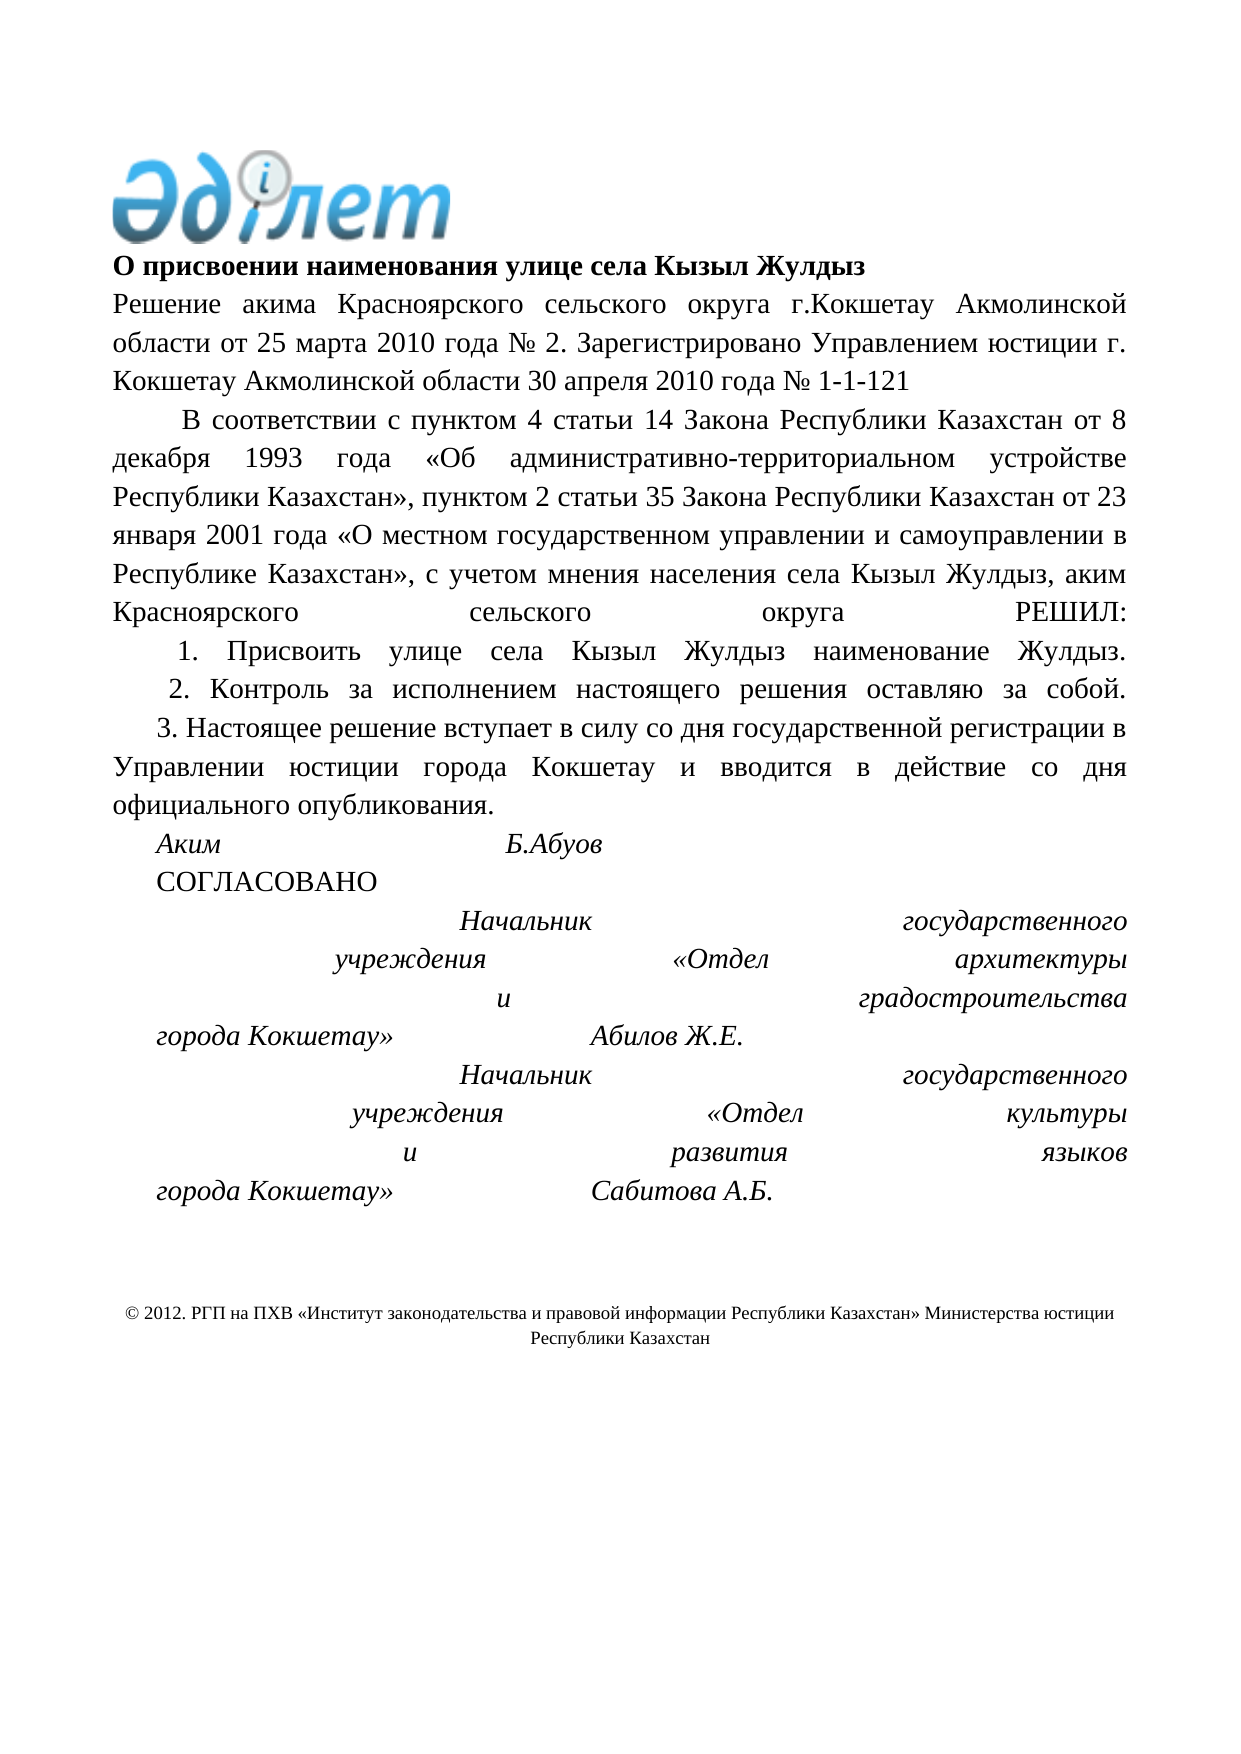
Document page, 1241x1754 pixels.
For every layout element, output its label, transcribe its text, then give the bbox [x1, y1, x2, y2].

text © 2012. РГП на ПХВ «Институт законодательства и правовой информации Республики Казахстан» Министерства юстиции Республики Казахстан [112, 1302, 1128, 1348]
text Решение акима Красноярского сельского округа г.Кокшетау Акмолинской области от 25 марта 2010 года № 2. Зарегистрировано Управлением юстиции г. Кокшетау Акмолинской области 30 апреля 2010 года № 1-1-121 [112, 286, 1128, 397]
text Начальник государственного учреждения «Отдел культуры и развития языков города Кокшетау» Сабитова А.Б. [112, 1057, 1128, 1206]
text СОГЛАСОВАНО [112, 864, 1128, 898]
text Аким Б.Абуов [112, 826, 1128, 859]
text О присвоении наименования улице села Кызыл Жулдыз [112, 248, 1128, 281]
text В соответствии с пунктом 4 статьи 14 Закона Республики Казахстан от 8 декабря 1993 года «Об административно-территориальном устройстве Республики Казахстан», пунктом 2 статьи 35 Закона Республики Казахстан от 23 января 2001 года «О местном государственном управлении и самоуправлении в Республике Казахстан», с учетом мнения населения села Кызыл Жулдыз, аким Красноярского сельского округа РЕШИЛ: 1. Присвоить улице села Кызыл Жулдыз наименование Жулдыз. 2. Контроль за исполнением настоящего решения оставляю за собой. 3. Настоящее решение вступает в силу со дня государственной регистрации в Управлении юстиции города Кокшетау и вводится в действие со дня официального опубликования. [112, 402, 1128, 821]
text Начальник государственного учреждения «Отдел архитектуры и градостроительства города Кокшетау» Абилов Ж.Е. [112, 903, 1128, 1052]
picture [112, 150, 451, 244]
